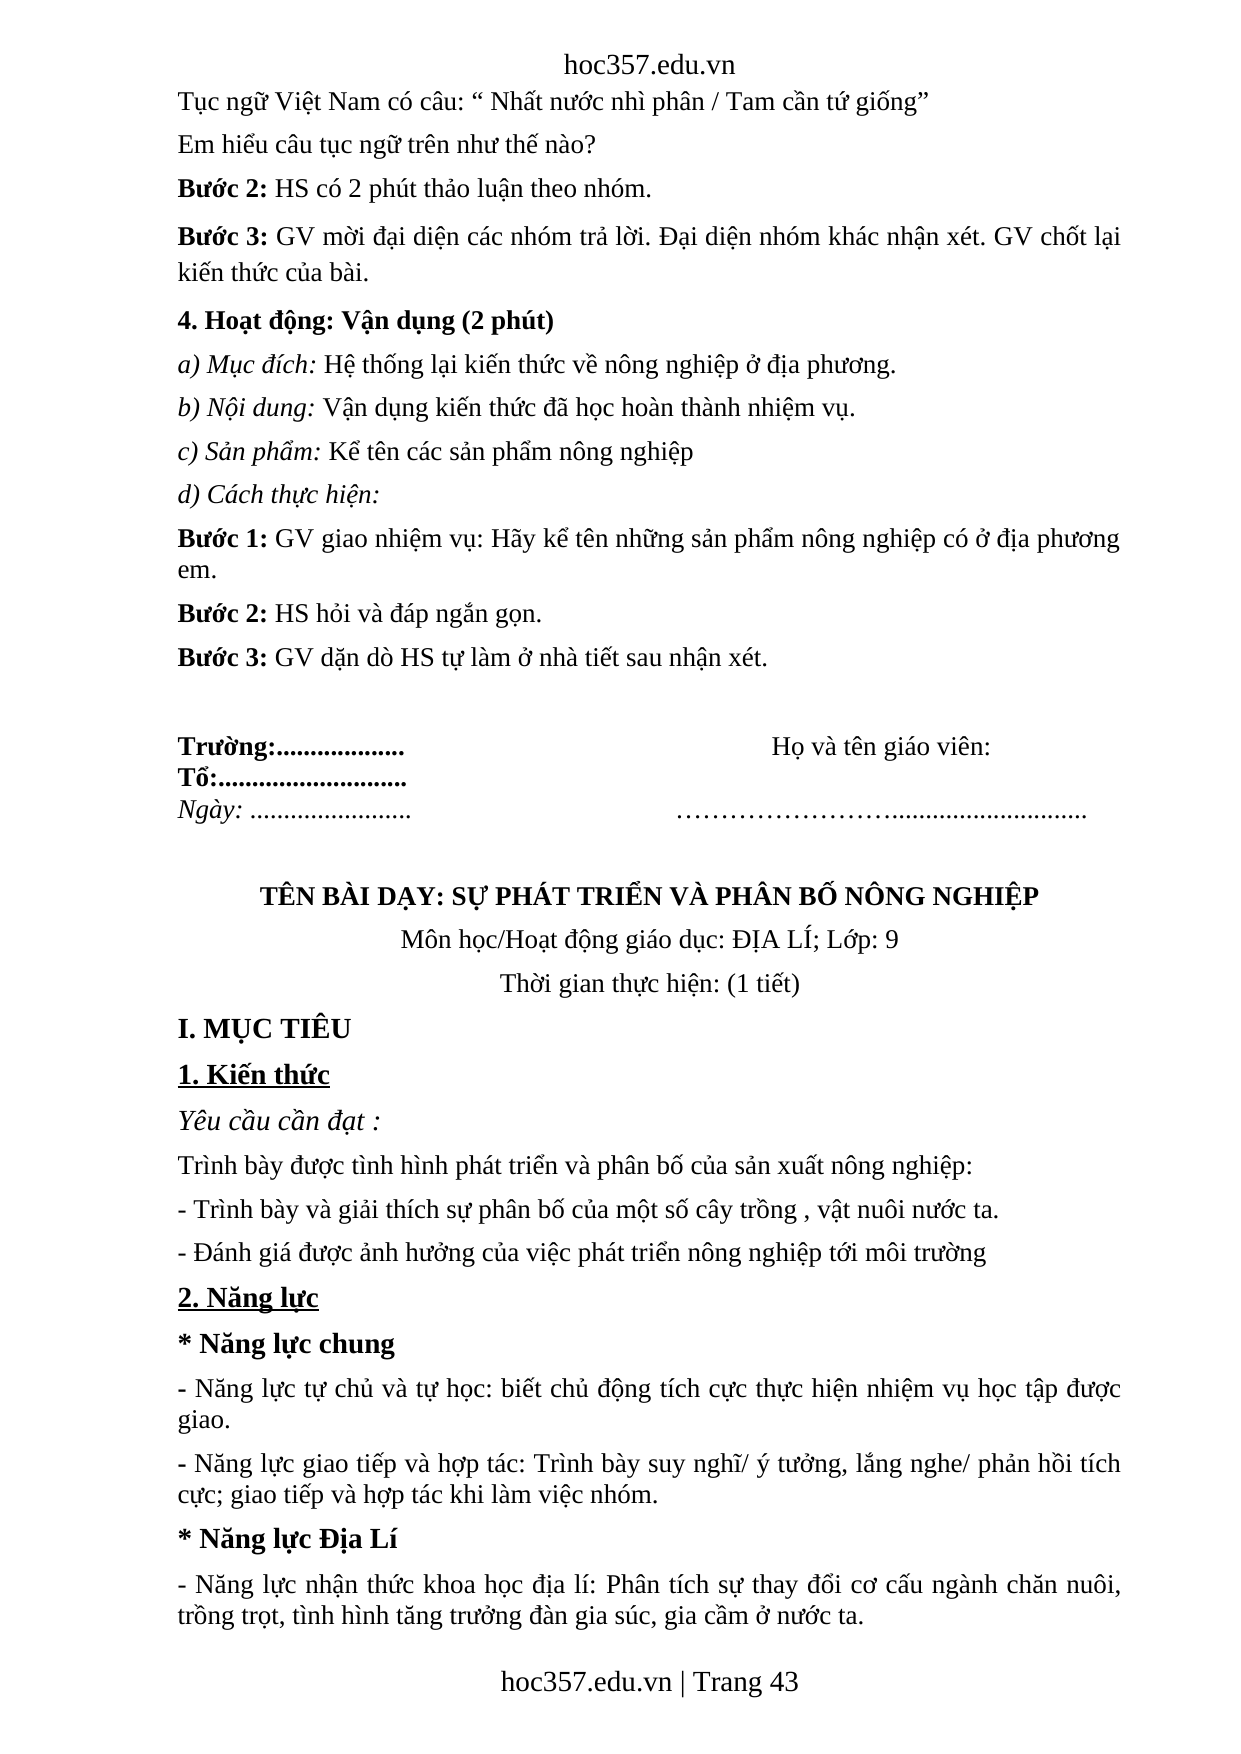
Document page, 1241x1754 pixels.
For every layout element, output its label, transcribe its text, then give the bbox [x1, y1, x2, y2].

text - Đánh giá được ảnh hưởng của việc phát triển nông nghiệp tới môi trường [177, 1236, 1122, 1267]
text d) Cách thực hiện: [177, 479, 1122, 510]
text TÊN BÀI DẠY: SỰ PHÁT TRIỂN VÀ PHÂN BỐ NÔNG NGHIỆP [177, 880, 1122, 911]
text Tục ngữ Việt Nam có câu: “ Nhất nước nhì phân / Tam cần tứ giống” [177, 84, 1122, 116]
text - Năng lực giao tiếp và hợp tác: Trình bày suy nghĩ/ ý tưởng, lắng nghe/ phản hồi tích cực; giao tiếp và hợp tác khi làm việc nhóm. [177, 1447, 1122, 1509]
text Môn học/Hoạt động giáo dục: ĐỊA LÍ; Lớp: 9 [177, 924, 1122, 955]
text b) Nội dung: Vận dụng kiến thức đã học hoàn thành nhiệm vụ. [177, 391, 1122, 422]
text Bước 3: GV dặn dò HS tự làm ở nhà tiết sau nhận xét. [177, 641, 1122, 672]
text * Năng lực chung [177, 1326, 1122, 1359]
text 2. Năng lực [177, 1280, 1122, 1313]
text Yêu cầu cần đạt : [177, 1103, 1122, 1137]
text Bước 2: HS có 2 phút thảo luận theo nhóm. [177, 172, 1122, 203]
text 1. Kiến thức [177, 1057, 1122, 1091]
text Bước 1: GV giao nhiệm vụ: Hãy kể tên những sản phẩm nông nghiệp có ở địa phương em. [177, 522, 1122, 584]
text a) Mục đích: Hệ thống lại kiến thức về nông nghiệp ở địa phương. [177, 348, 1122, 379]
text - Năng lực tự chủ và tự học: biết chủ động tích cực thực hiện nhiệm vụ học tập được giao. [177, 1372, 1122, 1434]
text - Năng lực nhận thức khoa học địa lí: Phân tích sự thay đổi cơ cấu ngành chăn nuôi, trồng trọt, tình hình tăng trưởng đàn gia súc, gia cầm ở nước ta. [177, 1568, 1122, 1630]
text - Trình bày và giải thích sự phân bố của một số cây trồng , vật nuôi nước ta. [177, 1193, 1122, 1224]
text Thời gian thực hiện: (1 tiết) [177, 967, 1122, 998]
text * Năng lực Địa Lí [177, 1522, 1122, 1555]
text c) Sản phẩm: Kể tên các sản phẩm nông nghiệp [177, 435, 1122, 466]
text Em hiểu câu tục ngữ trên như thế nào? [177, 128, 1122, 159]
text Trình bày được tình hình phát triển và phân bố của sản xuất nông nghiệp: [177, 1149, 1122, 1180]
text Bước 3: GV mời đại diện các nhóm trả lời. Đại diện nhóm khác nhận xét. GV chốt lại kiến thức của bài. [177, 220, 1122, 287]
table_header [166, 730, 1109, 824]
text Bước 2: HS hỏi và đáp ngắn gọn. [177, 597, 1122, 628]
text I. MỤC TIÊU [177, 1011, 1122, 1044]
text 4. Hoạt động: Vận dụng (2 phút) [177, 304, 1122, 335]
